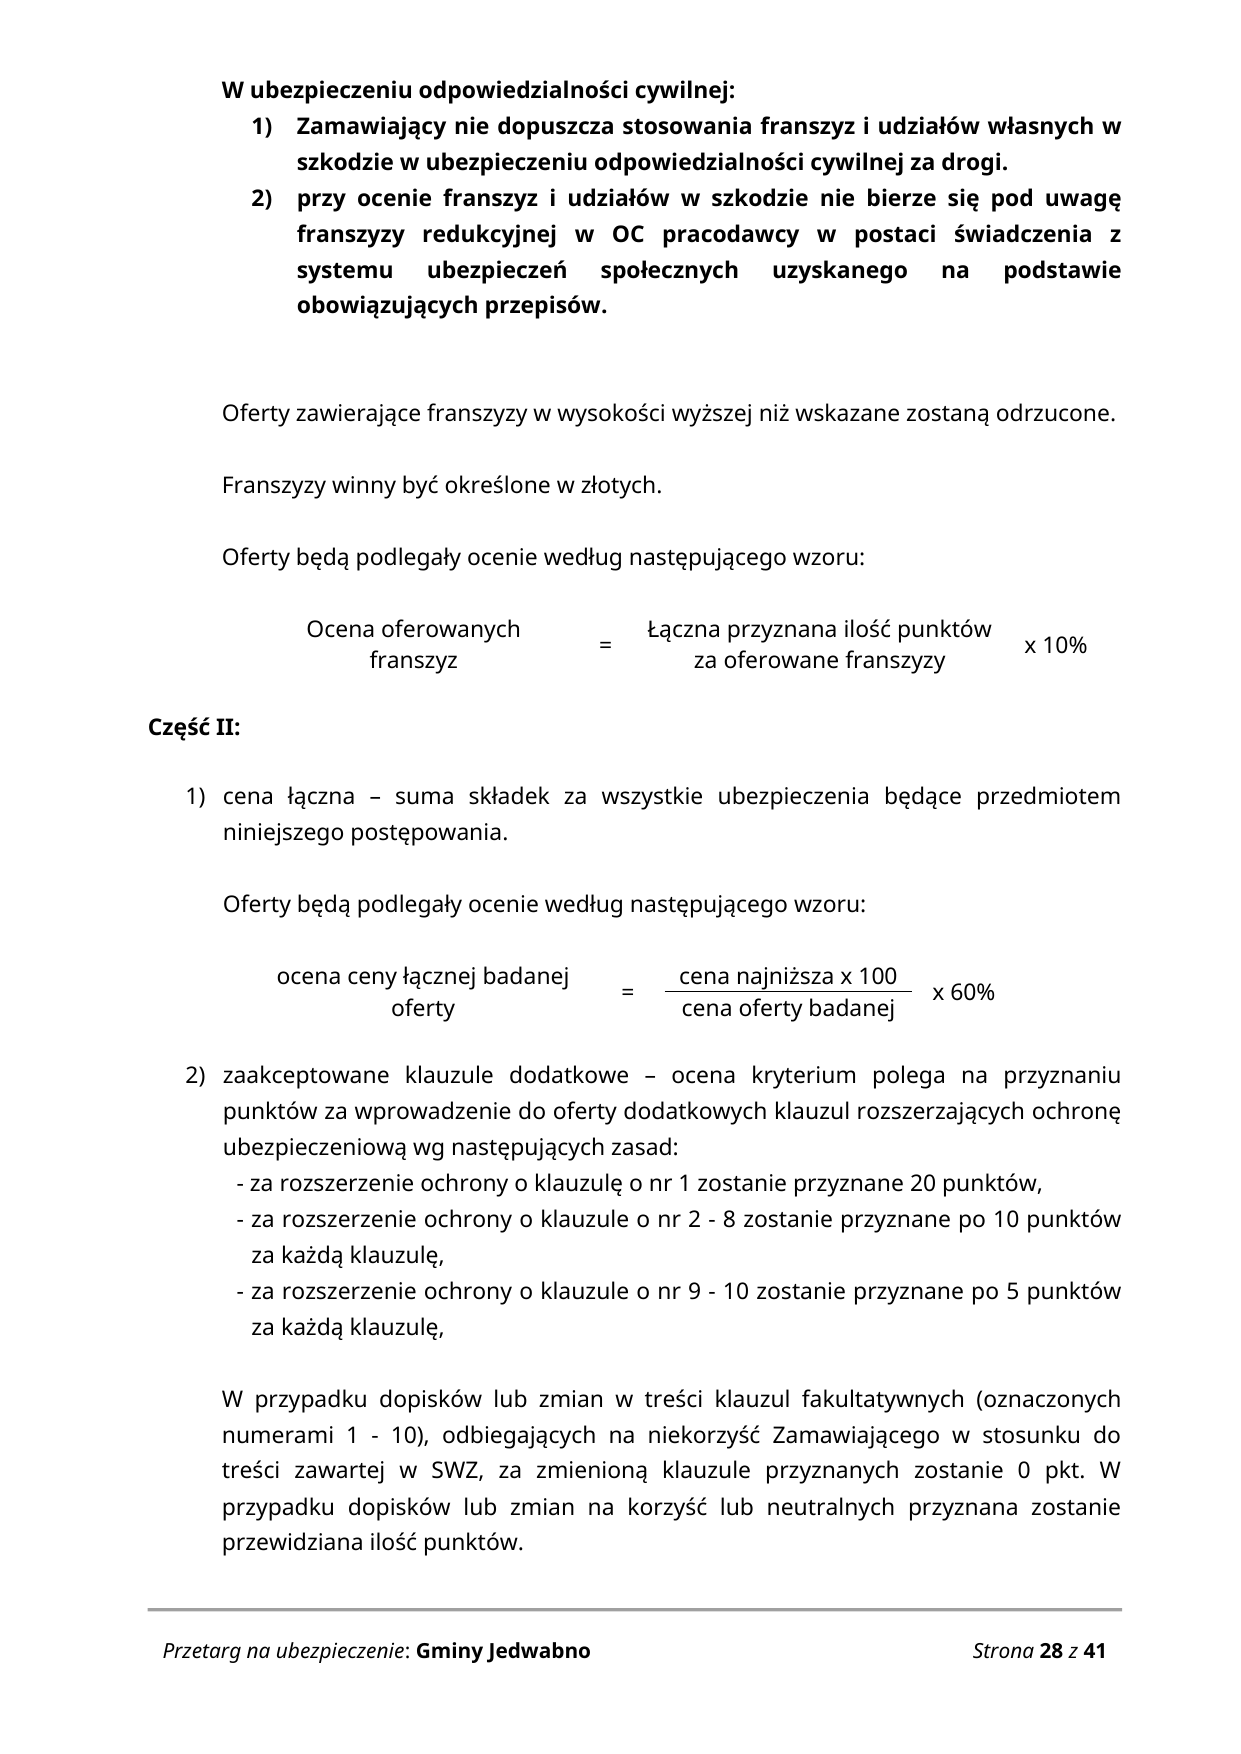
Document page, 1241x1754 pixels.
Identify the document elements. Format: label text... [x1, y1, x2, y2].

table_header ocena ceny łącznej badanej oferty [255, 960, 591, 1023]
text W przypadku dopisków lub zmian w treści klauzul fakultatywnych (oznaczonych numerami 1 - 10), odbiegających na niekorzyść Zamawiającego w stosunku do treści zawartej w SWZ, za zmienioną klauzule przyznanych zostanie 0 pkt. W przypadku dopisków lub zmian na korzyść lub neutralnych przyznana zostanie przewidziana ilość punktów. [222, 1383, 1122, 1558]
table_header x 10% [1004, 613, 1107, 675]
text - za rozszerzenie ochrony o klauzule o nr 2 - 8 zostanie przyznane po 10 punktów za każdą klauzulę, [236, 1203, 1122, 1270]
table_header Łączna przyznana ilość punktów za oferowane franszyzy [635, 613, 1004, 675]
list przy ocenie franszyz i udziałów w szkodzie nie bierze się pod uwagę franszyzy redukcyjnej w OC pracodawcy w postaci świadczenia z systemu ubezpieczeń społecznych uzyskanego na podstawie obowiązujących przepisów. [251, 182, 1122, 321]
table_header cena najniższa x 100 [665, 960, 912, 991]
table_header x 60% [912, 960, 1015, 1023]
table_header Ocena oferowanych franszyz [251, 613, 576, 675]
list cena łączna – suma składek za wszystkie ubezpieczenia będące przedmiotem niniejszego postępowania. [185, 780, 1122, 847]
table_header = [591, 960, 664, 1023]
text W ubezpieczeniu odpowiedzialności cywilnej: [222, 74, 1122, 105]
list Oferty będą podlegały ocenie według następującego wzoru: [223, 888, 1122, 919]
table_cell cena oferty badanej [665, 992, 912, 1023]
text Oferty będą podlegały ocenie według następującego wzoru: [222, 541, 1122, 572]
list zaakceptowane klauzule dodatkowe – ocena kryterium polega na przyznaniu punktów za wprowadzenie do oferty dodatkowych klauzul rozszerzających ochronę ubezpieczeniową wg następujących zasad: [185, 1059, 1122, 1162]
table_header = [576, 613, 635, 675]
text Oferty zawierające franszyzy w wysokości wyższej niż wskazane zostaną odrzucone. [222, 397, 1122, 428]
text - za rozszerzenie ochrony o klauzulę o nr 1 zostanie przyznane 20 punktów, [236, 1167, 1122, 1198]
text - za rozszerzenie ochrony o klauzule o nr 9 - 10 zostanie przyznane po 5 punktów za każdą klauzulę, [236, 1275, 1122, 1342]
text Franszyzy winny być określone w złotych. [222, 469, 1122, 500]
text Część II: [148, 711, 1122, 743]
list Zamawiający nie dopuszcza stosowania franszyz i udziałów własnych w szkodzie w ubezpieczeniu odpowiedzialności cywilnej za drogi. [251, 110, 1122, 177]
